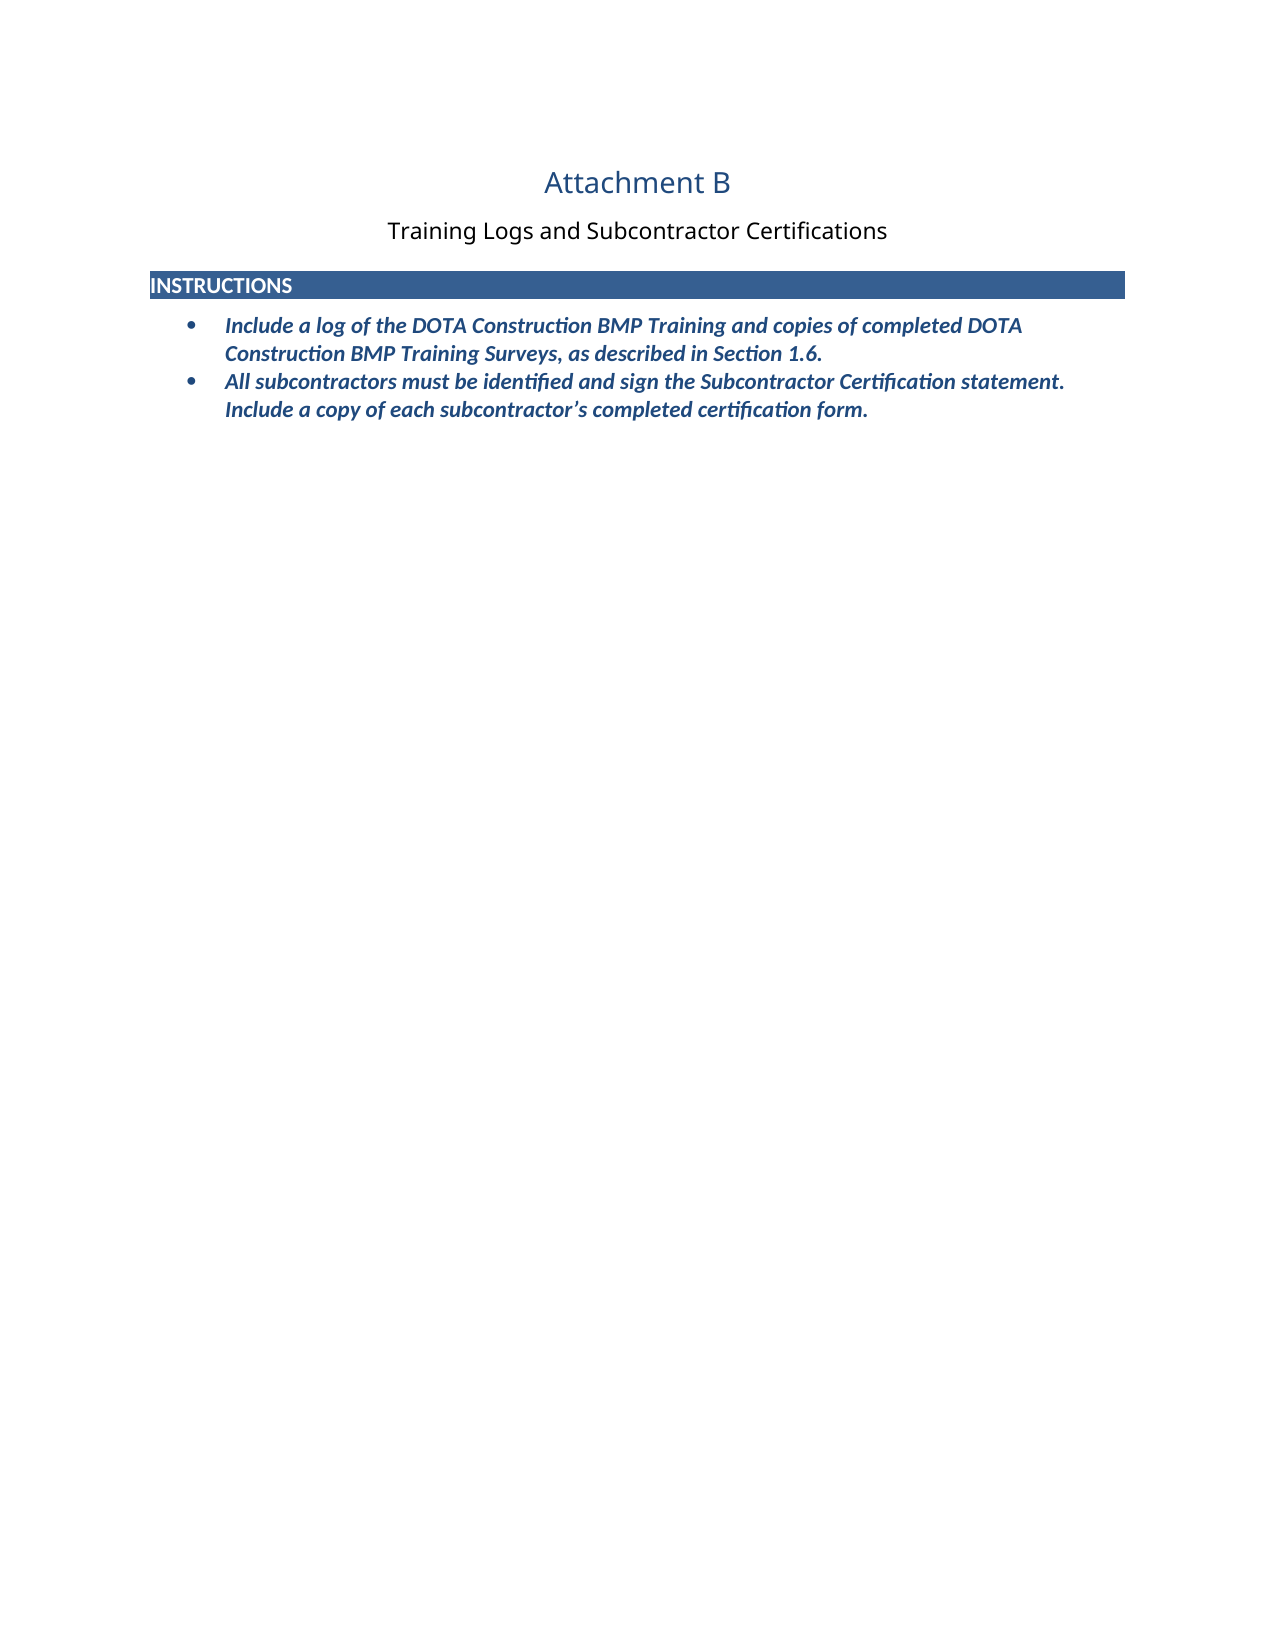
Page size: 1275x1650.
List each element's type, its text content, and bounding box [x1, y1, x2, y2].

text Instructions [150, 271, 1125, 299]
text Include a log of the DOTA Construction BMP Training and copies of completed DOTA Construction BMP Training Surveys, as described in Section 1.6. [187, 311, 1125, 367]
text Attachment B [150, 162, 1125, 202]
text All subcontractors must be identified and sign the Subcontractor Certification statement. Include a copy of each subcontractor’s completed certification form. [187, 367, 1125, 423]
text Training Logs and Subcontractor Certifications [150, 215, 1125, 246]
